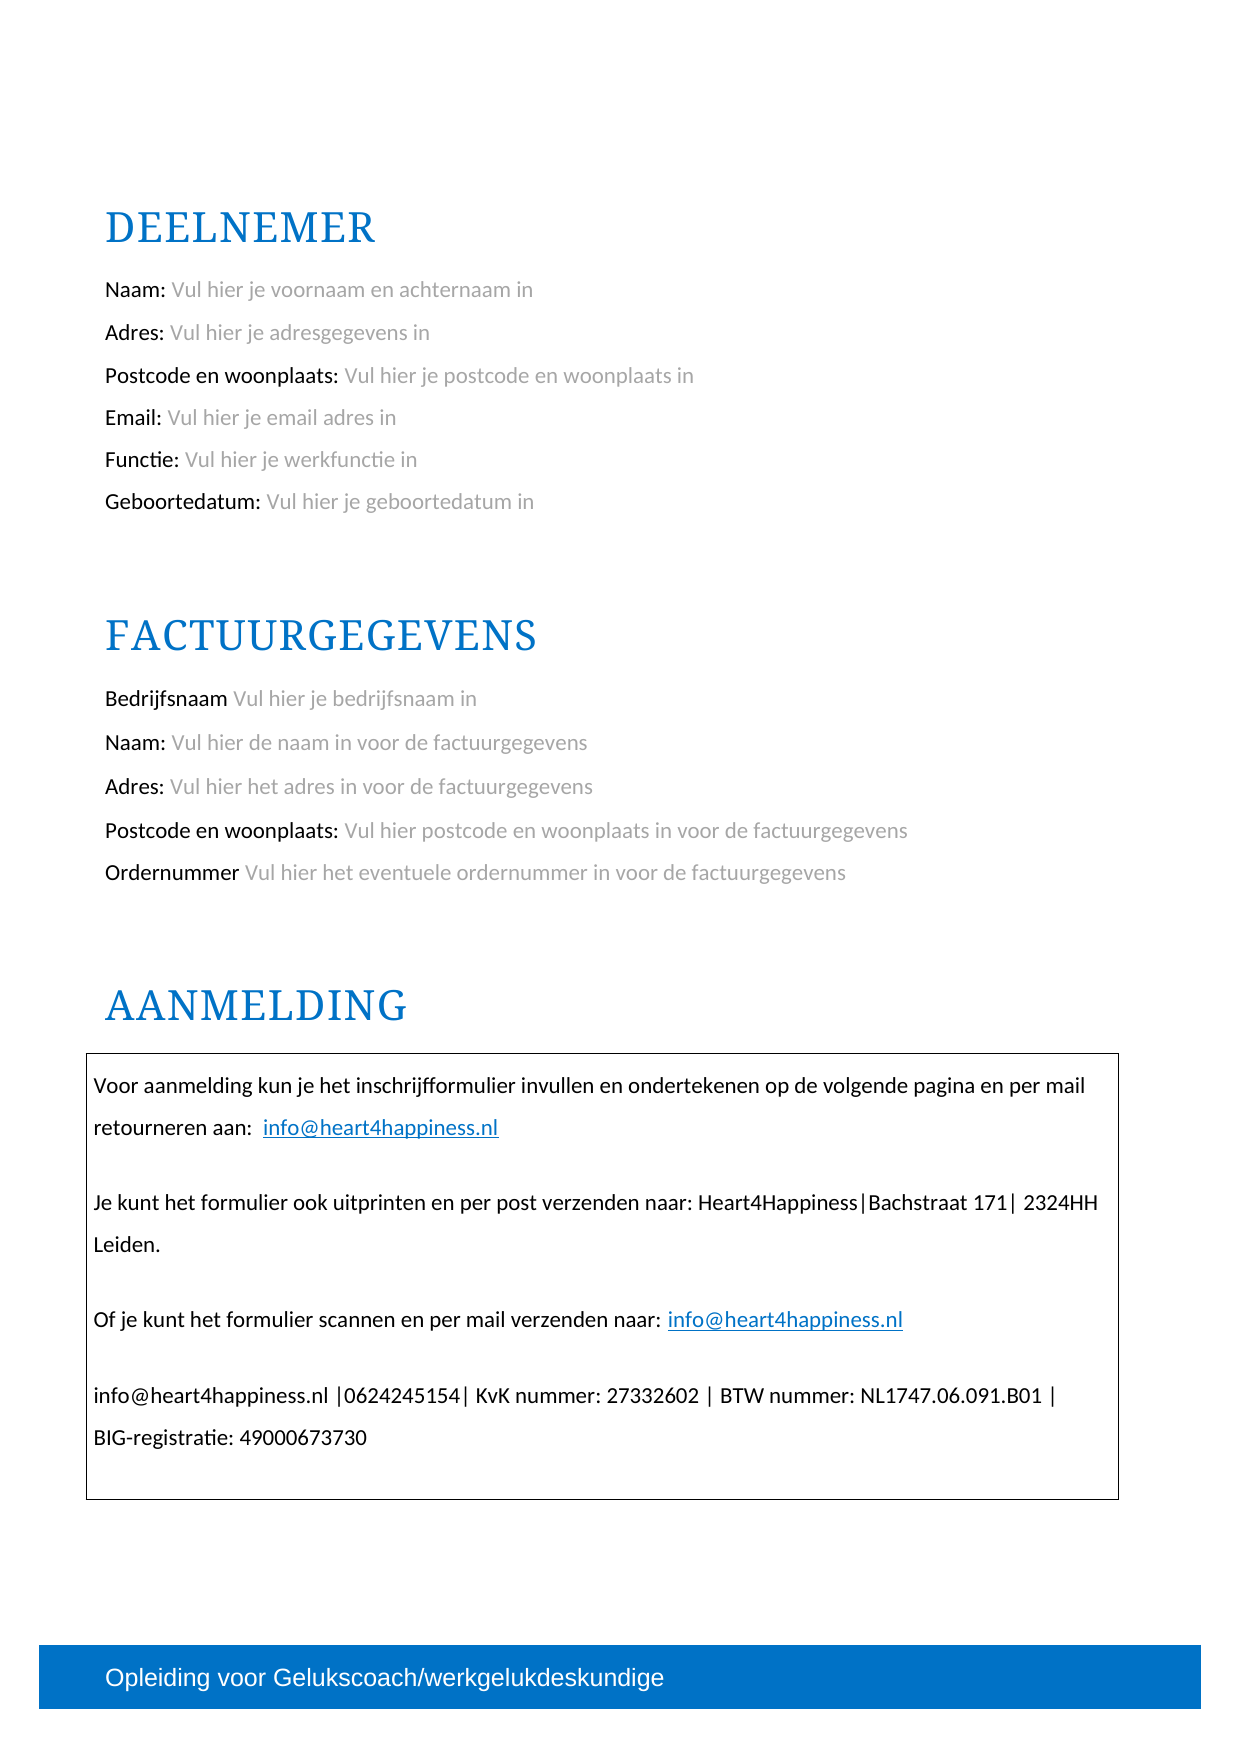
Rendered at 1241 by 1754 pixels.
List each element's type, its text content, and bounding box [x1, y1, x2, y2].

list Functie: [105, 445, 1135, 473]
list Naam: [105, 727, 1135, 756]
subtitle Factuurgegevens [105, 606, 1135, 662]
list Adres: [105, 318, 1135, 346]
subtitle Deelnemer [105, 198, 1135, 255]
list Email: [105, 403, 1135, 431]
list Postcode en woonplaats: [105, 814, 1135, 844]
list Adres: [105, 771, 1135, 800]
list Geboortedatum: [105, 487, 1135, 515]
list Postcode en woonplaats: [105, 359, 1135, 389]
table_header Voor aanmelding kun je het inschrijfformulier invullen en ondertekenen op de volgende pagina en per mail retourneren aan: info@heart4happiness.nl Je kunt het formulier ook uitprinten en per post verzenden naar: Heart4Happiness|Bachstraat 171| 2324HH Leiden. Of je kunt het formulier scannen en per mail verzenden naar: info@heart4happiness.nl info@heart4happiness.nl |0624245154| KvK nummer: 27332602 | BTW nummer: NL1747.06.091.B01 | BIG-registratie: 49000673730 [87, 1054, 1118, 1498]
subtitle Aanmelding [105, 976, 1135, 1032]
list Ordernummer [105, 858, 1135, 886]
list Bedrijfsnaam [105, 683, 1135, 712]
list Naam: [105, 276, 1135, 304]
